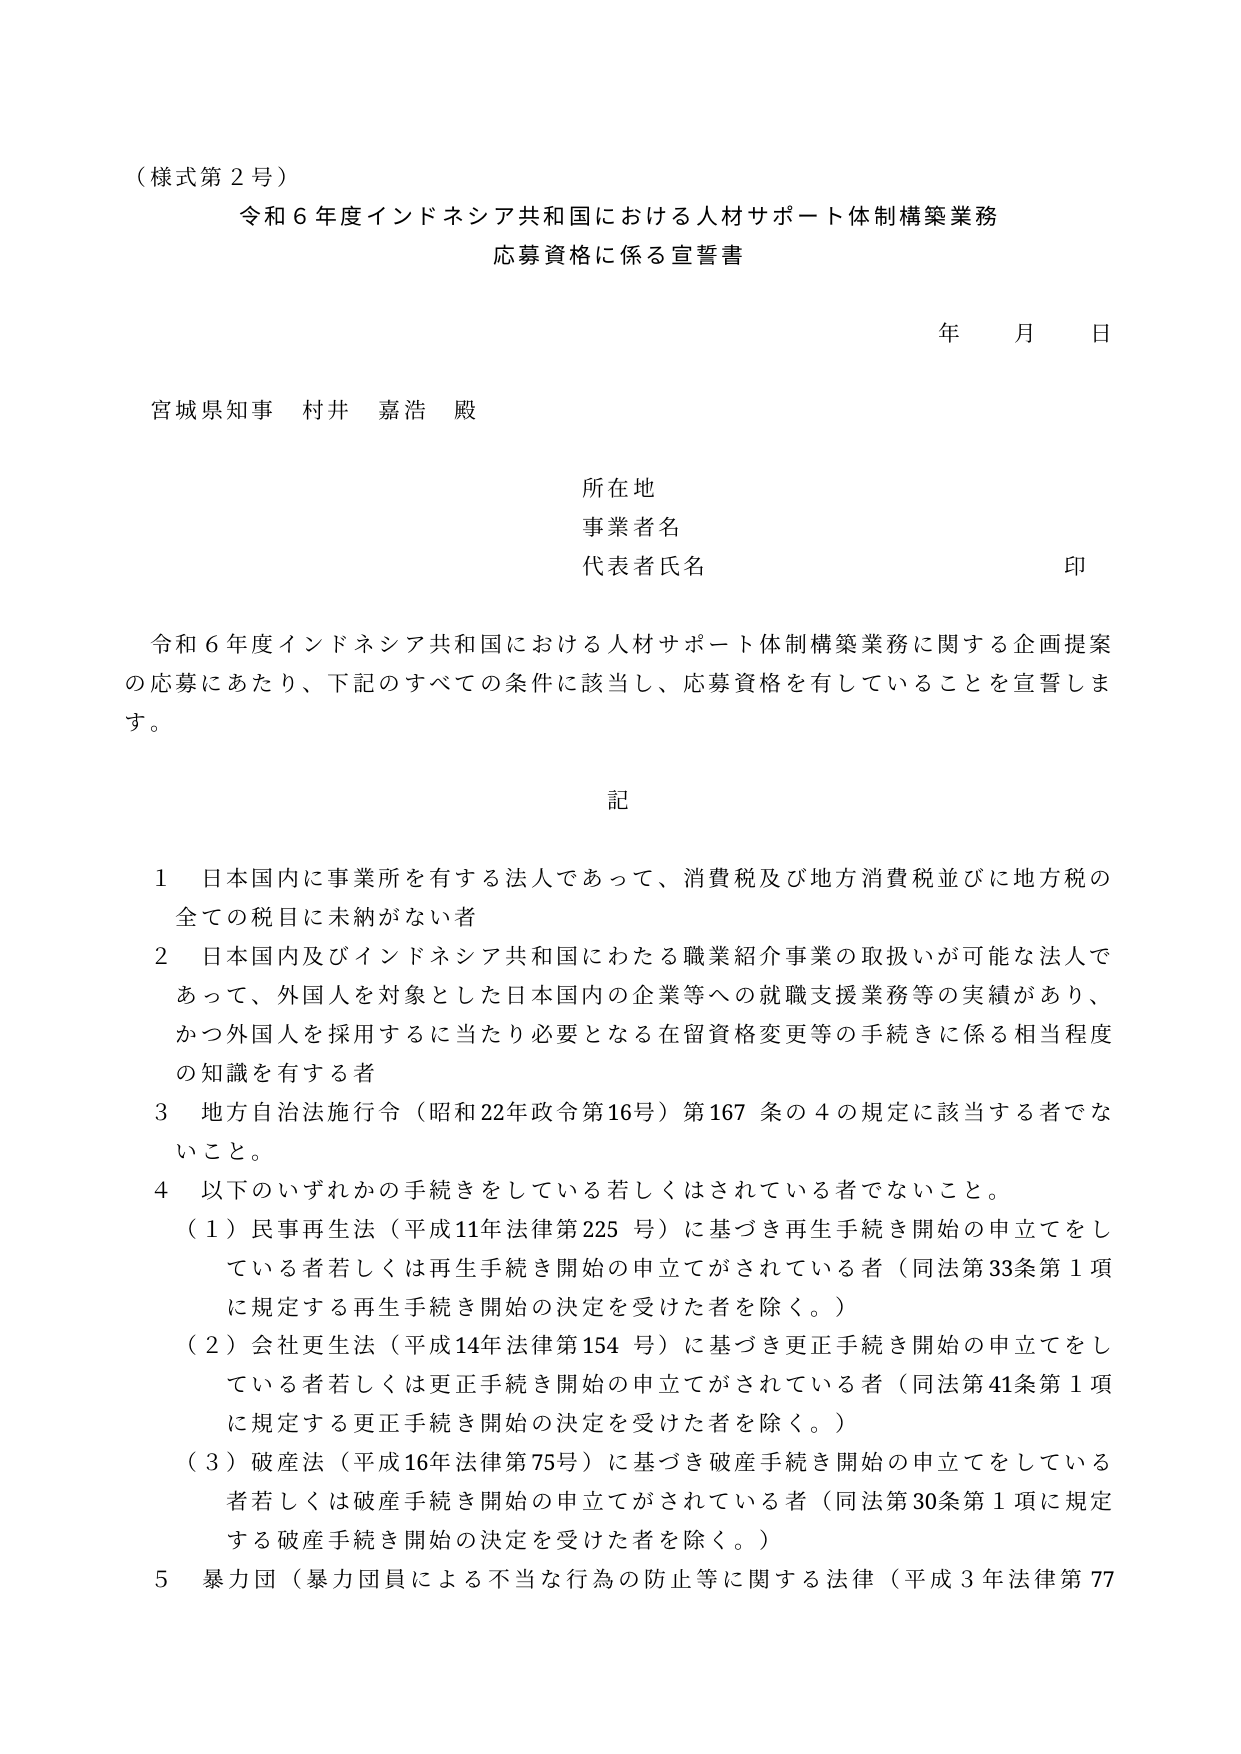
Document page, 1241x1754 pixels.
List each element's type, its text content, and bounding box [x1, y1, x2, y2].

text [147, 1559, 1116, 1598]
subtitle 記 [124, 779, 1116, 818]
text 所在地 [494, 468, 1116, 507]
text 年 月 日 [124, 312, 1116, 351]
text （２）会社更生法（平成14年法律第154号）に基づき更正手続き開始の申立てをしている者若しくは更正手続き開始の申立てがされている者（同法第41条第１項に規定する更正手続き開始の決定を受けた者を除く。） [171, 1325, 1116, 1442]
text ２ 日本国内及びインドネシア共和国にわたる職業紹介事業の取扱いが可能な法人であって、外国人を対象とした日本国内の企業等への就職支援業務等の実績があり、かつ外国人を採用するに当たり必要となる在留資格変更等の手続きに係る相当程度の知識を有する者 [147, 935, 1116, 1091]
text １ 日本国内に事業所を有する法人であって、消費税及び地方消費税並びに地方税の全ての税目に未納がない者 [147, 857, 1116, 935]
text ４ 以下のいずれかの手続きをしている若しくはされている者でないこと。 [147, 1169, 1116, 1208]
text 令和６年度インドネシア共和国における人材サポート体制構築業務に関する企画提案の応募にあたり、下記のすべての条件に該当し、応募資格を有していることを宣誓します。 [124, 624, 1116, 741]
text （１）民事再生法（平成11年法律第225号）に基づき再生手続き開始の申立てをしている者若しくは再生手続き開始の申立てがされている者（同法第33条第１項に規定する再生手続き開始の決定を受けた者を除く。） [171, 1208, 1116, 1325]
text （様式第２号） [124, 156, 1116, 195]
text ３ 地方自治法施行令（昭和22年政令第16号）第167条の４の規定に該当する者でないこと。 [147, 1091, 1116, 1169]
text 宮城県知事 村井 嘉浩 殿 [124, 390, 1116, 429]
text 令和６年度インドネシア共和国における人材サポート体制構築業務 [124, 195, 1116, 234]
text 応募資格に係る宣誓書 [124, 234, 1116, 273]
text 代表者氏名 印 [494, 546, 1146, 585]
text （３）破産法（平成16年法律第75号）に基づき破産手続き開始の申立てをしている者若しくは破産手続き開始の申立てがされている者（同法第30条第１項に規定する破産手続き開始の決定を受けた者を除く。） [172, 1442, 1116, 1559]
text 事業者名 [494, 507, 1116, 546]
